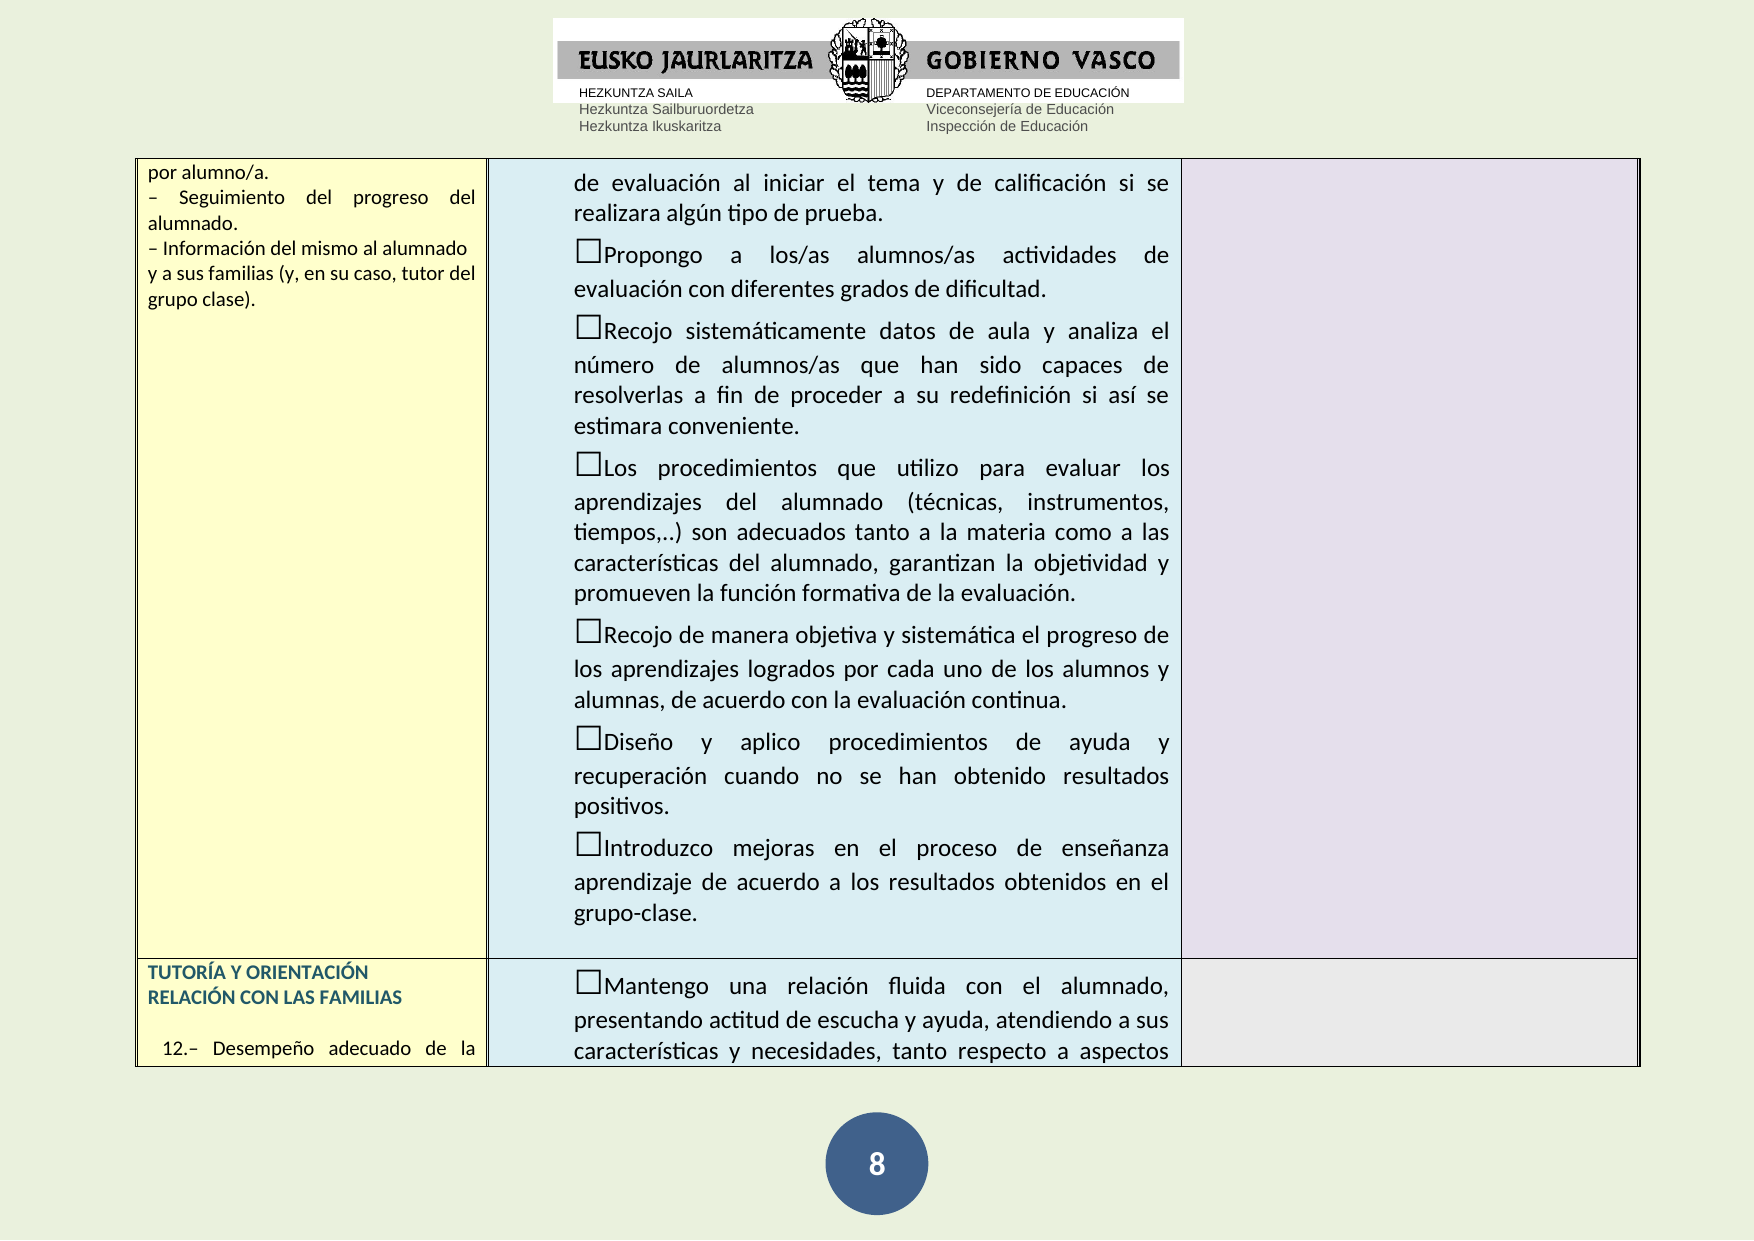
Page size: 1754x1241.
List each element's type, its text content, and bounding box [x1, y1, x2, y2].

picture [553, 18, 1184, 103]
table_cell [1182, 159, 1637, 958]
table_cell [1182, 959, 1637, 1066]
